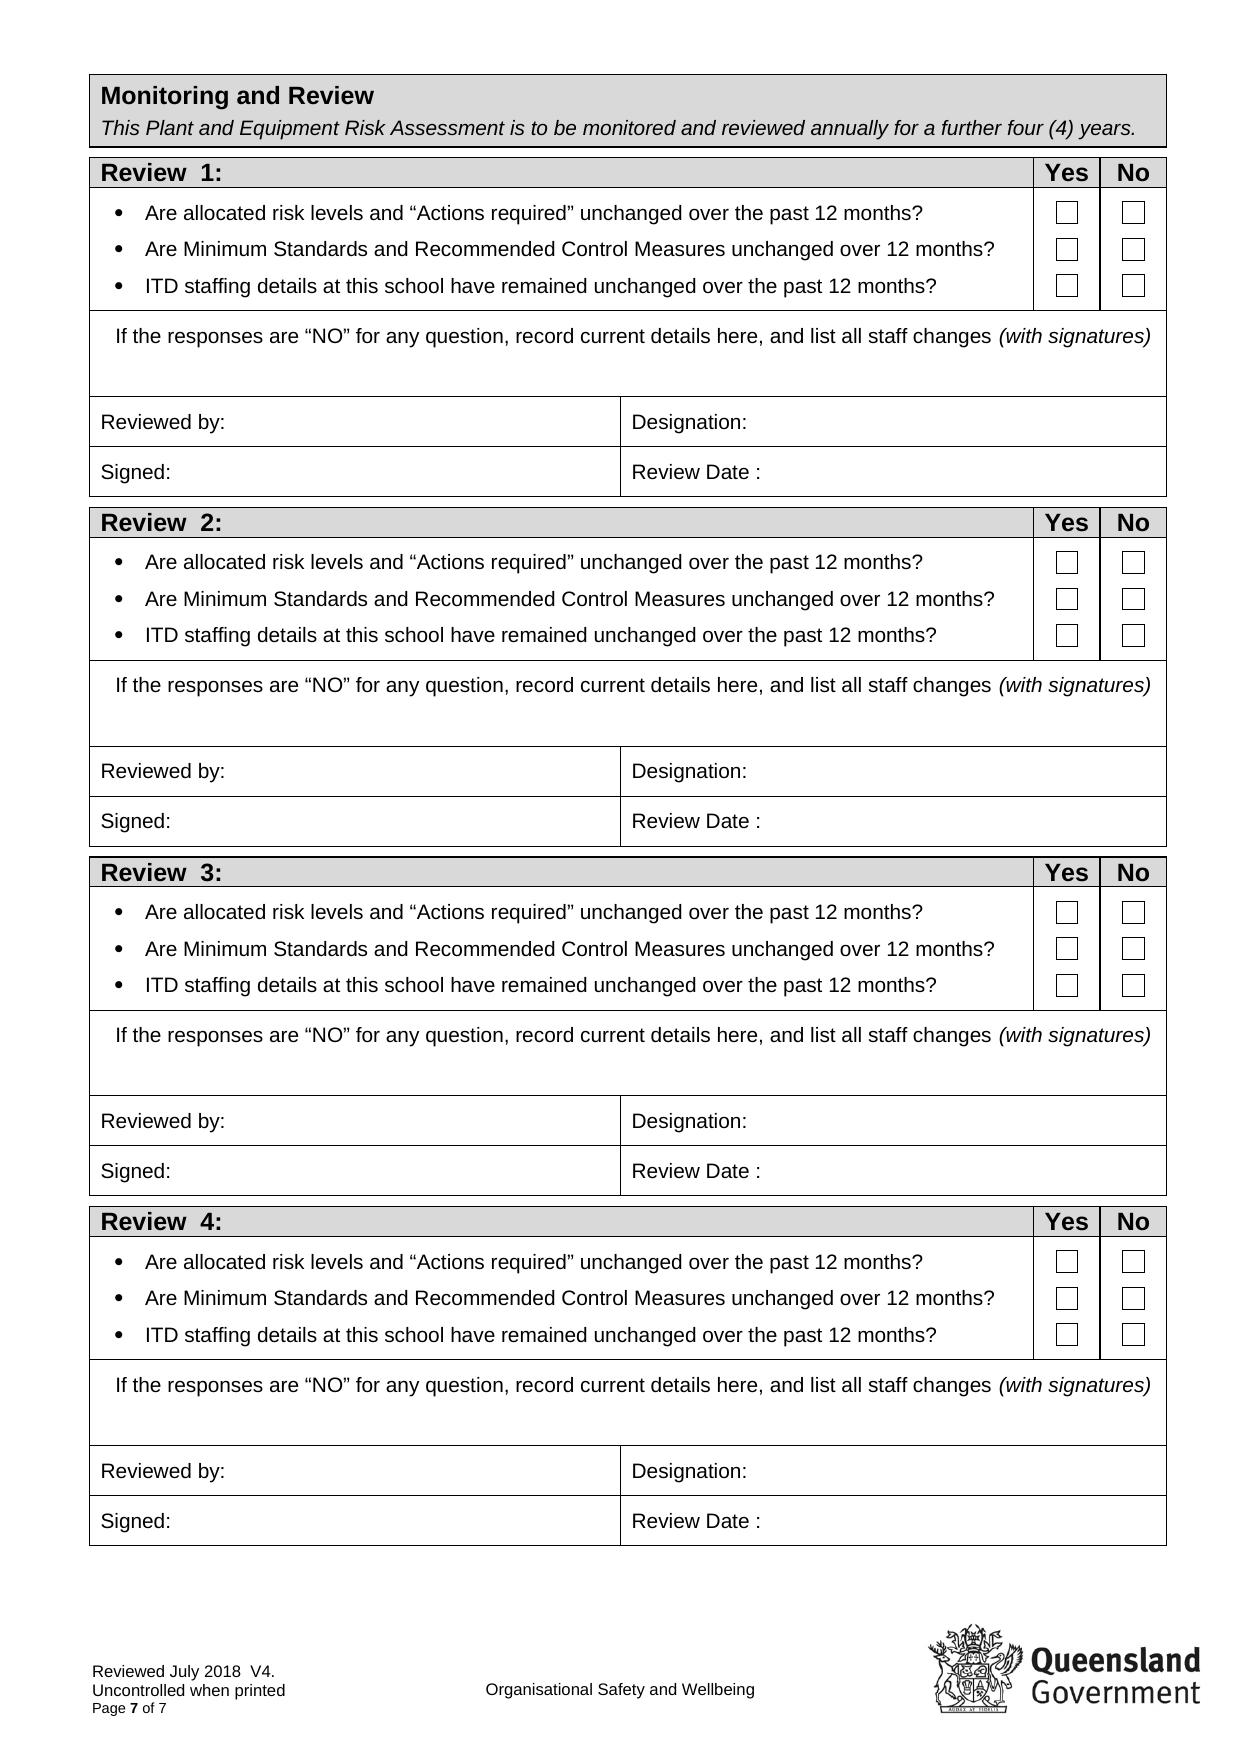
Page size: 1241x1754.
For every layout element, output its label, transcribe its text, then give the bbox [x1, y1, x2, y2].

table_header No [1101, 858, 1166, 886]
table_cell Signed: [90, 797, 620, 846]
table_header Review 1: [90, 158, 1033, 187]
table_header Review 3: [90, 858, 1033, 886]
table_cell [1034, 188, 1099, 310]
table_header No [1101, 1207, 1166, 1236]
table_cell [1034, 887, 1099, 1009]
table_cell Review Date : [621, 1146, 1166, 1195]
table_header Review 2: [90, 508, 1033, 537]
table_header Monitoring and Review This Plant and Equipment Risk Assessment is to be monitored and reviewed annually for a further four (4) years. [90, 75, 1166, 146]
table_header Yes [1034, 158, 1099, 187]
table_cell Designation: [621, 1096, 1166, 1145]
table_cell [1101, 887, 1166, 1009]
table_cell Designation: [621, 747, 1166, 796]
table_cell [1101, 1237, 1166, 1359]
table_cell [1034, 1237, 1099, 1359]
picture [0, 1594, 1241, 1754]
table_cell Are allocated risk levels and “Actions required” unchanged over the past 12 months? Are Minimum Standards and Recommended Control Measures unchanged over 12 months? ITD staffing details at this school have remained unchanged over the past 12 months? [90, 1237, 1033, 1359]
table_cell [1034, 538, 1099, 660]
table_cell Signed: [90, 1496, 620, 1545]
table_header Yes [1034, 508, 1099, 537]
table_cell Review Date : [621, 1496, 1166, 1545]
table_header Review 4: [90, 1207, 1033, 1236]
table_cell Reviewed by: [90, 397, 620, 446]
table_cell Designation: [621, 1446, 1166, 1495]
table_cell Are allocated risk levels and “Actions required” unchanged over the past 12 months? Are Minimum Standards and Recommended Control Measures unchanged over 12 months? ITD staffing details at this school have remained unchanged over the past 12 months? [90, 188, 1033, 310]
table_cell [1101, 538, 1166, 660]
table_cell If the responses are “NO” for any question, record current details here, and list all staff changes (with signatures) [90, 1360, 1166, 1445]
table_header Yes [1034, 858, 1099, 886]
table_header No [1101, 158, 1166, 187]
table_cell Signed: [90, 447, 620, 496]
table_cell Designation: [621, 397, 1166, 446]
table_cell Are allocated risk levels and “Actions required” unchanged over the past 12 months? Are Minimum Standards and Recommended Control Measures unchanged over 12 months? ITD staffing details at this school have remained unchanged over the past 12 months? [90, 887, 1033, 1009]
table_cell Reviewed by: [90, 1446, 620, 1495]
table_cell If the responses are “NO” for any question, record current details here, and list all staff changes (with signatures) [90, 311, 1166, 396]
table_cell If the responses are “NO” for any question, record current details here, and list all staff changes (with signatures) [90, 661, 1166, 746]
table_cell [1101, 188, 1166, 310]
table_cell Reviewed by: [90, 1096, 620, 1145]
table_cell Review Date : [621, 447, 1166, 496]
table_header Yes [1034, 1207, 1099, 1236]
table_cell Are allocated risk levels and “Actions required” unchanged over the past 12 months? Are Minimum Standards and Recommended Control Measures unchanged over 12 months? ITD staffing details at this school have remained unchanged over the past 12 months? [90, 538, 1033, 660]
table_header No [1101, 508, 1166, 537]
table_cell Review Date : [621, 797, 1166, 846]
table_cell Signed: [90, 1146, 620, 1195]
table_cell Reviewed by: [90, 747, 620, 796]
table_cell If the responses are “NO” for any question, record current details here, and list all staff changes (with signatures) [90, 1011, 1166, 1095]
